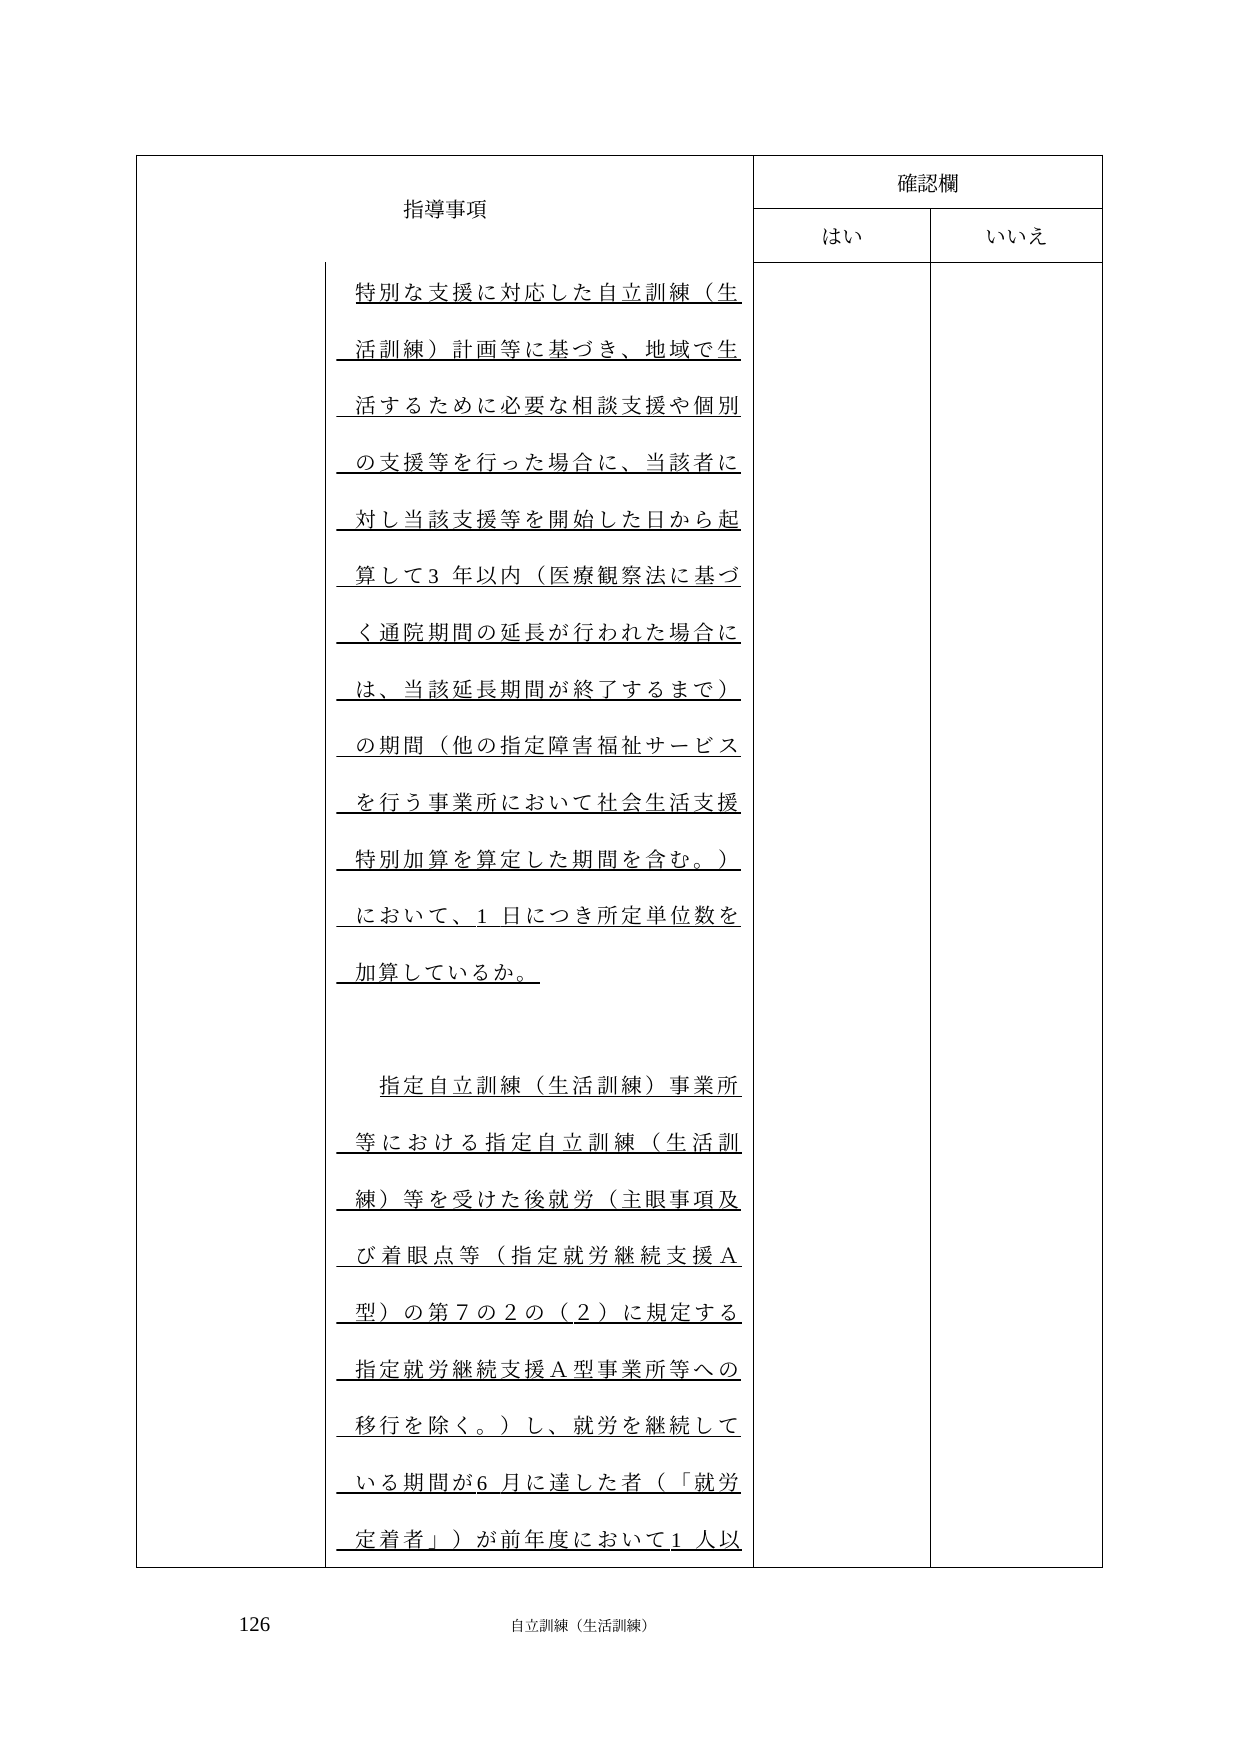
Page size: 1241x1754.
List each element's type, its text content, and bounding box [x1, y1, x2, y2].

table_header 指導事項 [137, 156, 753, 262]
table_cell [137, 262, 325, 1567]
table_cell はい [754, 209, 930, 262]
table_cell [754, 263, 930, 1567]
table_header 確認欄 [754, 156, 1102, 208]
table_cell いいえ [931, 209, 1102, 262]
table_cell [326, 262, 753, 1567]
table_cell [931, 263, 1102, 1567]
